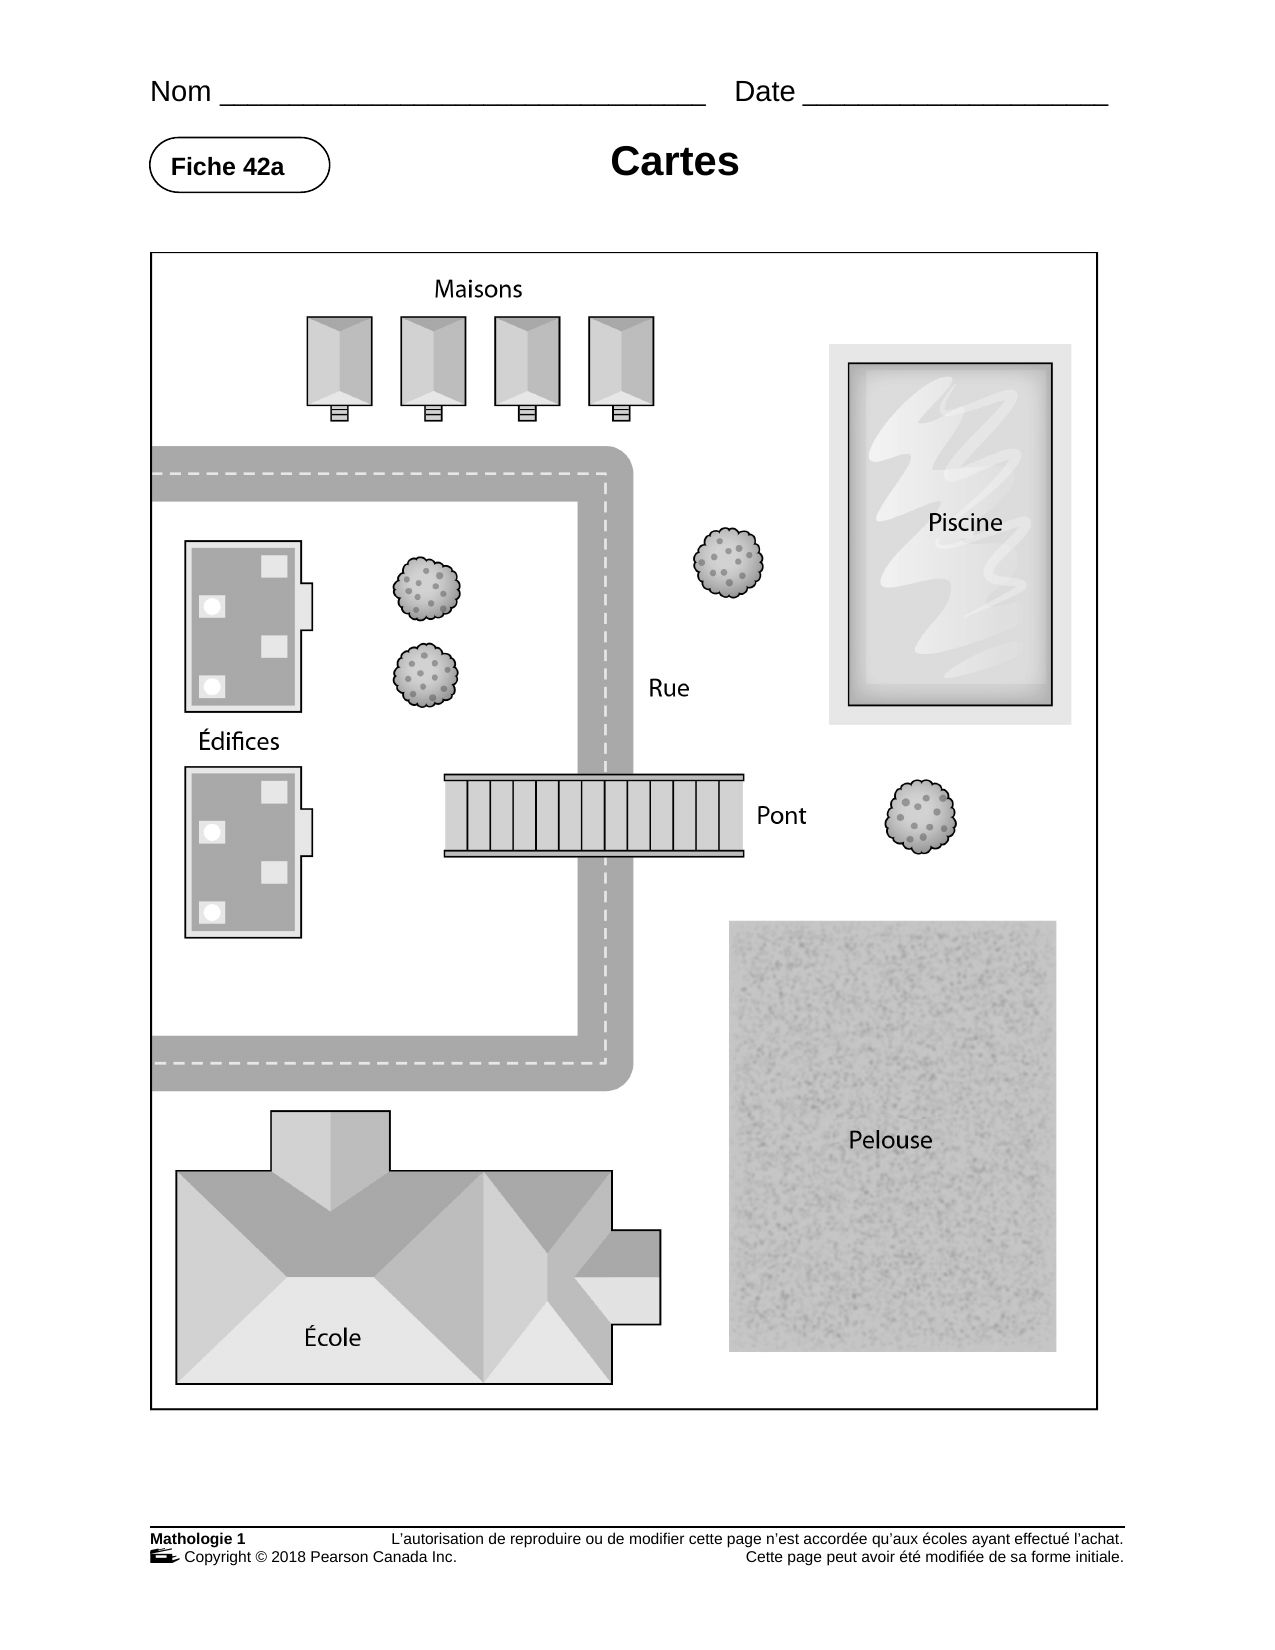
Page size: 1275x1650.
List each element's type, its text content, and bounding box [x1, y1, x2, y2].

picture [150, 1548, 180, 1563]
text Cartes [150, 136, 174, 154]
text Cartes [305, 136, 1125, 184]
picture [150, 252, 1123, 1419]
